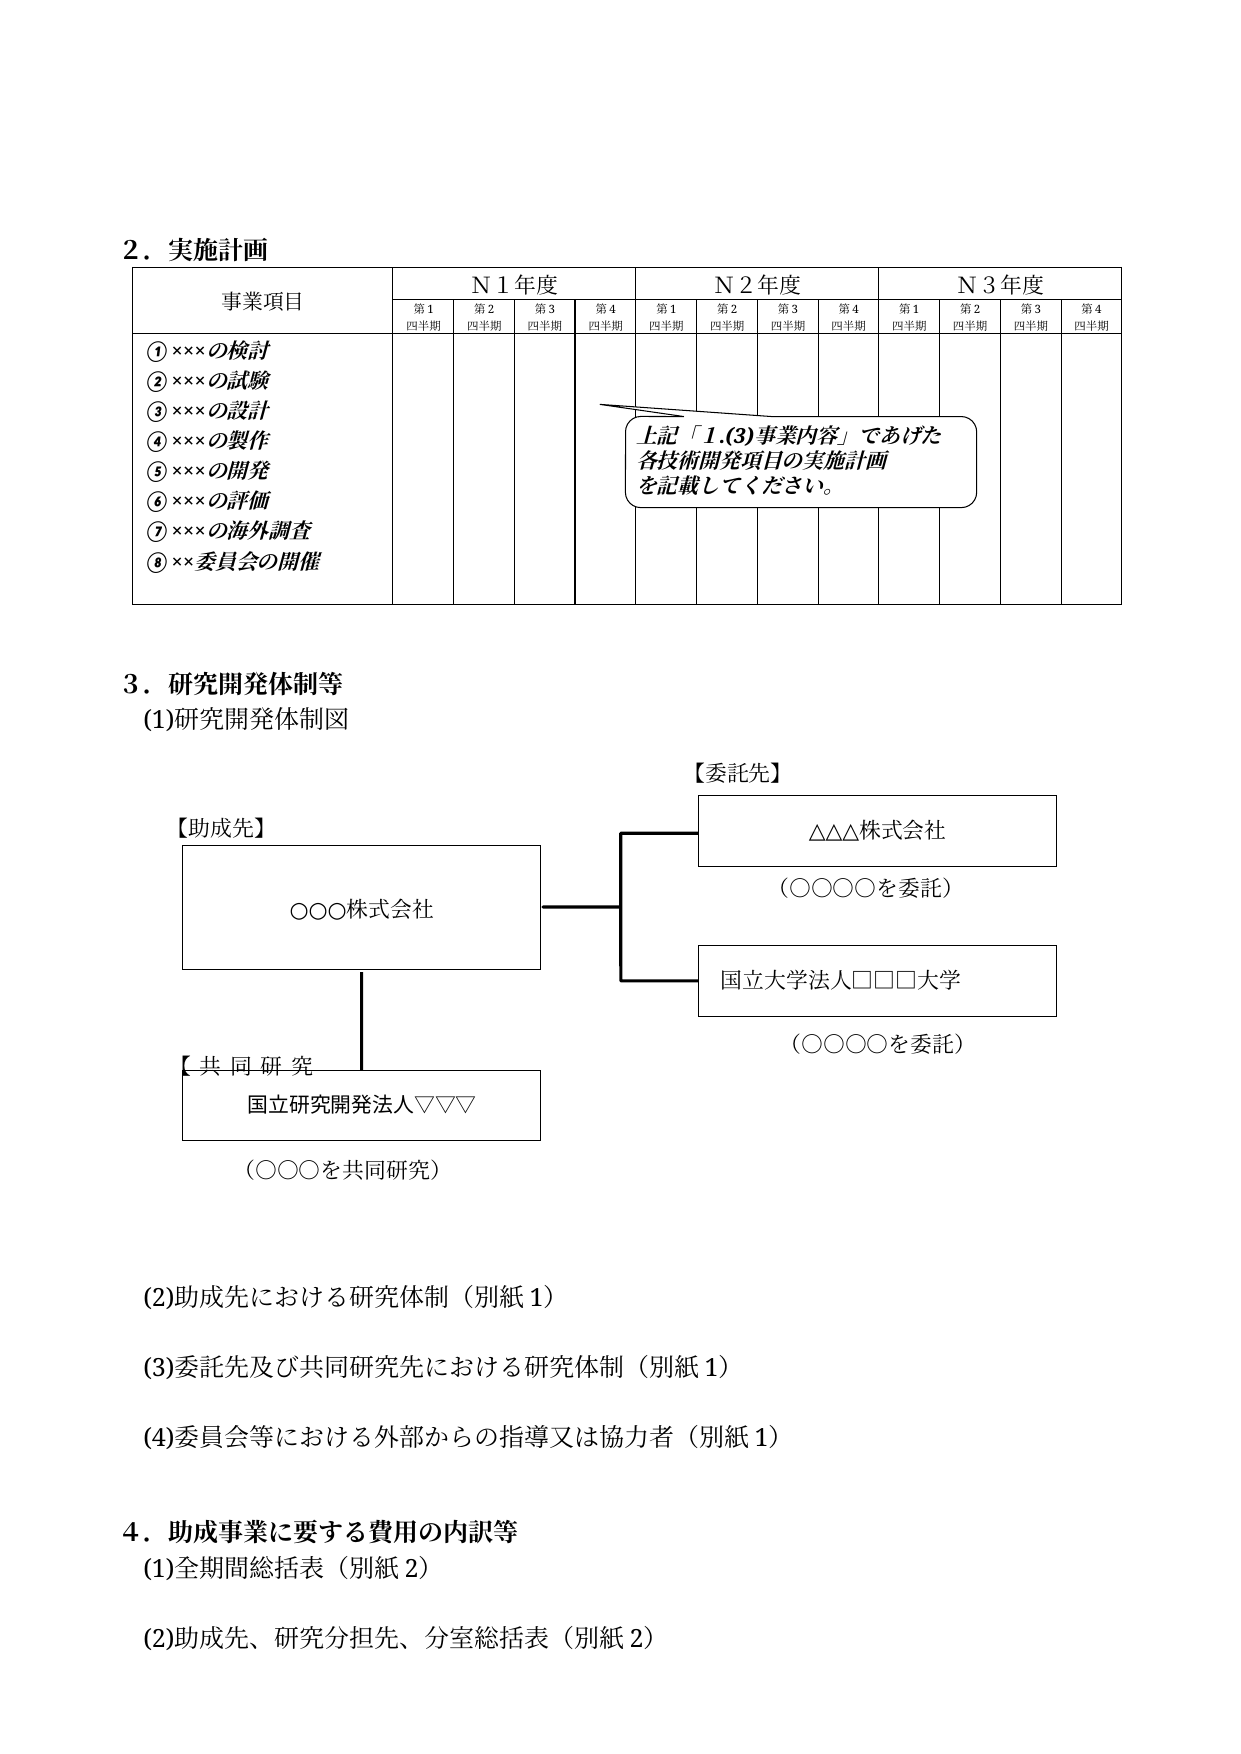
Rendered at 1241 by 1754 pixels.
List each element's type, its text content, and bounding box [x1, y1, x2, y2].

table_cell 第1 四半期 [879, 300, 939, 333]
table_cell [819, 334, 878, 416]
table_cell [636, 411, 662, 416]
table_cell 第2 四半期 [697, 300, 757, 333]
table_cell [940, 334, 1000, 604]
table_cell [758, 334, 818, 416]
table_header 事業項目 [133, 268, 392, 333]
text (2)助成先における研究体制（別紙1） [143, 1278, 1122, 1314]
table_cell [454, 334, 514, 604]
table_cell 第1 四半期 [636, 300, 696, 333]
table_cell [879, 509, 939, 604]
text (1)研究開発体制図 [118, 700, 1122, 736]
table_cell 第4 四半期 [1062, 300, 1121, 333]
table_cell [819, 509, 878, 604]
table_cell [697, 509, 757, 604]
text ３．研究開発体制等 [118, 664, 1122, 700]
table_cell ①×××の検討 ②×××の試験 ③×××の設計 ④×××の製作 ⑤×××の開発 ⑥×××の評価 ⑦×××の海外調査 ⑧××委員会の開催 [133, 334, 392, 604]
text (1)全期間総括表（別紙2） [118, 1548, 1122, 1584]
table_cell 第4 四半期 [819, 300, 878, 333]
table_cell [636, 508, 696, 604]
text (3)委託先及び共同研究先における研究体制（別紙1） [143, 1348, 1122, 1384]
table_cell 第2 四半期 [940, 300, 1000, 333]
table_cell [879, 334, 939, 416]
table_cell [1062, 334, 1121, 604]
table_cell [636, 334, 696, 410]
table_cell [515, 334, 574, 604]
table_cell 第1 四半期 [393, 300, 453, 333]
table_cell 第4 四半期 [576, 300, 635, 333]
table_cell 第3 四半期 [758, 300, 818, 333]
table_header Ｎ３年度 [879, 268, 1121, 299]
text ２．実施計画 [118, 231, 1122, 267]
table_header Ｎ２年度 [636, 268, 878, 299]
table_cell [393, 334, 453, 604]
table_cell [576, 334, 635, 604]
text (2)助成先、研究分担先、分室総括表（別紙2） [118, 1618, 1122, 1654]
text (4)委員会等における外部からの指導又は協力者（別紙1） [143, 1418, 1122, 1454]
table_cell 第3 四半期 [515, 300, 574, 333]
table_cell 第2 四半期 [454, 300, 514, 333]
table_header Ｎ１年度 [393, 268, 635, 299]
table_cell [1001, 334, 1061, 604]
table_cell 第3 四半期 [1001, 300, 1061, 333]
table_cell [697, 334, 757, 414]
text ４．助成事業に要する費用の内訳等 [118, 1512, 1122, 1548]
table_cell [758, 509, 818, 604]
